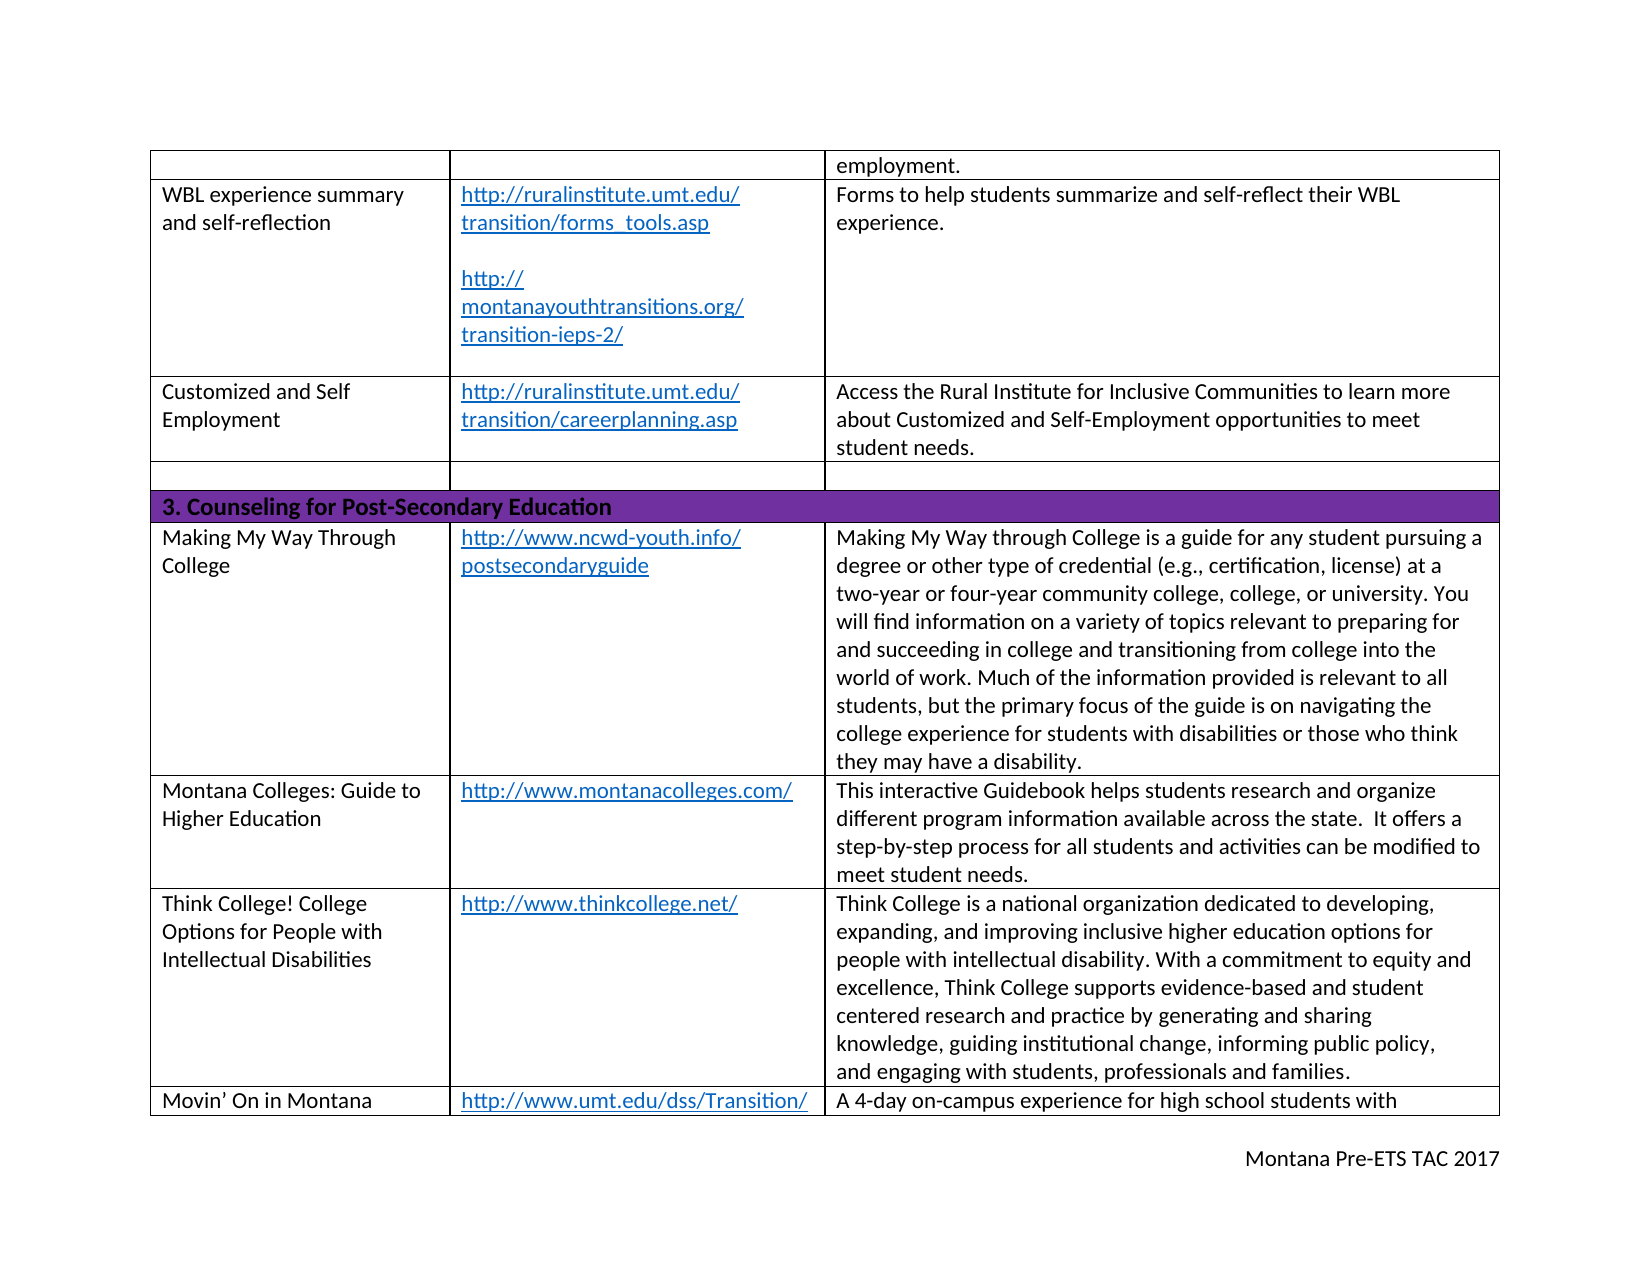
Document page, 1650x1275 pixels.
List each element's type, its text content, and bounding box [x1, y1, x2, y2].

table_cell Making My Way through College is a guide for any student pursuing a degree or other type of credential (e.g., certification, license) at a two-year or four-year community college, college, or university. You will find information on a variety of topics relevant to preparing for and succeeding in college and transitioning from college into the world of work. Much of the information provided is relevant to all students, but the primary focus of the guide is on navigating the college experience for students with disabilities or those who think they may have a disability. [826, 523, 1499, 775]
table_cell [826, 462, 1499, 490]
table_cell This interactive Guidebook helps students research and organize different program information available across the state. It offers a step-by-step process for all students and activities can be modified to meet student needs. [826, 776, 1499, 888]
table_cell Access the Rural Institute for Inclusive Communities to learn more about Customized and Self-Employment opportunities to meet student needs. [826, 377, 1499, 461]
table_cell WBL experience summary and self-reflection [151, 180, 449, 376]
table_cell http://www.thinkcollege.net/ [451, 889, 824, 1086]
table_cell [826, 151, 1499, 179]
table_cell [826, 1087, 1499, 1114]
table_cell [151, 1087, 449, 1114]
table_cell http://www.ncwd-youth.info/postsecondaryguide [451, 523, 824, 775]
table_cell Customized and Self Employment [151, 377, 449, 461]
table_cell http://ruralinstitute.umt.edu/transition/forms_tools.asp http://montanayouthtransitions.org/transition-ieps-2/ [451, 180, 824, 376]
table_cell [151, 151, 449, 179]
table_cell Think College is a national organization dedicated to developing, expanding, and improving inclusive higher education options for people with intellectual disability. With a commitment to equity and excellence, Think College supports evidence-based and student centered research and practice by generating and sharing knowledge, guiding institutional change, informing public policy, and engaging with students, professionals and families. [826, 889, 1499, 1086]
table_cell Making My Way Through College [151, 523, 449, 775]
table_cell http://www.montanacolleges.com/ [451, 776, 824, 888]
table_cell [451, 462, 824, 490]
table_cell Forms to help students summarize and self-reflect their WBL experience. [826, 180, 1499, 376]
table_cell http://ruralinstitute.umt.edu/transition/careerplanning.asp [451, 377, 824, 461]
table_cell [151, 462, 449, 490]
table_cell Montana Colleges: Guide to Higher Education [151, 776, 449, 888]
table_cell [451, 151, 824, 179]
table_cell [451, 1087, 824, 1114]
table_cell Think College! College Options for People with Intellectual Disabilities [151, 889, 449, 1086]
table_cell 3. Counseling for Post-Secondary Education [151, 491, 1499, 522]
